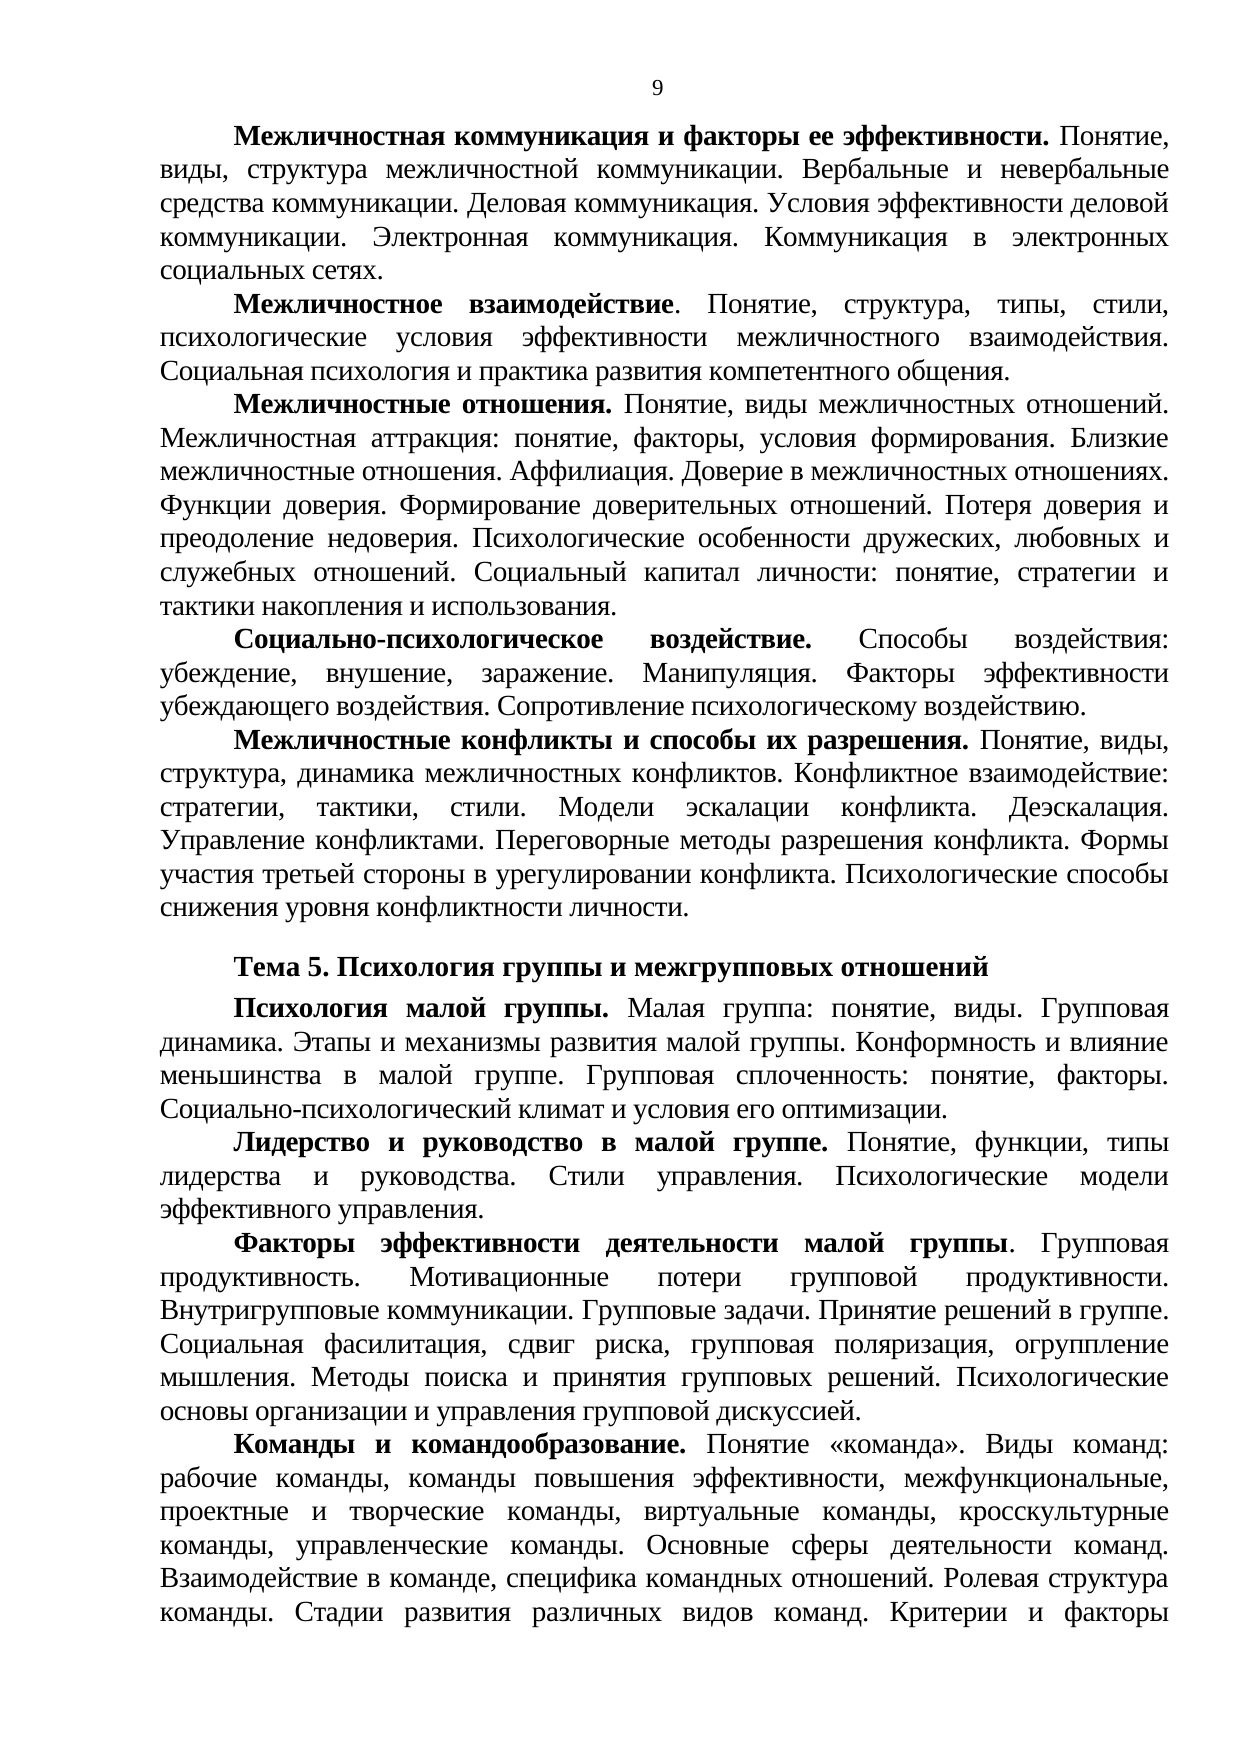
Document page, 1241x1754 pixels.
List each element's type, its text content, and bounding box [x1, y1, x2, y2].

text Социально-психологическое воздействие. Способы воздействия: убеждение, внушение, заражение. Манипуляция. Факторы эффективности убеждающего воздействия. Сопротивление психологическому воздействию. [159, 621, 1169, 722]
text Межличностные отношения. Понятие, виды межличностных отношений. Межличностная аттракция: понятие, факторы, условия формирования. Близкие межличностные отношения. Аффилиация. Доверие в межличностных отношениях. Функции доверия. Формирование доверительных отношений. Потеря доверия и преодоление недоверия. Психологические особенности дружеских, любовных и служебных отношений. Социальный капитал личности: понятие, стратегии и тактики накопления и использования. [159, 386, 1169, 621]
text Межличностные конфликты и способы их разрешения. Понятие, виды, структура, динамика межличностных конфликтов. Конфликтное взаимодействие: стратегии, тактики, стили. Модели эскалации конфликта. Деэскалация. Управление конфликтами. Переговорные методы разрешения конфликта. Формы участия третьей стороны в урегулировании конфликта. Психологические способы снижения уровня конфликтности личности. [159, 722, 1169, 923]
text Тема 5. Психология группы и межгрупповых отношений [159, 949, 1169, 983]
text Межличностное взаимодействие. Понятие, структура, типы, стили, психологические условия эффективности межличностного взаимодействия. Социальная психология и практика развития компетентного общения. [159, 286, 1169, 386]
text Факторы эффективности деятельности малой группы. Групповая продуктивность. Мотивационные потери групповой продуктивности. Внутригрупповые коммуникации. Групповые задачи. Принятие решений в группе. Социальная фасилитация, сдвиг риска, групповая поляризация, огруппление мышления. Методы поиска и принятия групповых решений. Психологические основы организации и управления групповой дискуссией. [159, 1225, 1169, 1426]
text Психология малой группы. Малая группа: понятие, виды. Групповая динамика. Этапы и механизмы развития малой группы. Конформность и влияние меньшинства в малой группе. Групповая сплоченность: понятие, факторы. Социально-психологический климат и условия его оптимизации. [159, 990, 1169, 1124]
text Лидерство и руководство в малой группе. Понятие, функции, типы лидерства и руководства. Стили управления. Психологические модели эффективного управления. [159, 1124, 1169, 1225]
text Межличностная коммуникация и факторы ее эффективности. Понятие, виды, структура межличностной коммуникации. Вербальные и невербальные средства коммуникации. Деловая коммуникация. Условия эффективности деловой коммуникации. Электронная коммуникация. Коммуникация в электронных социальных сетях. [159, 118, 1169, 286]
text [159, 1426, 1169, 1628]
